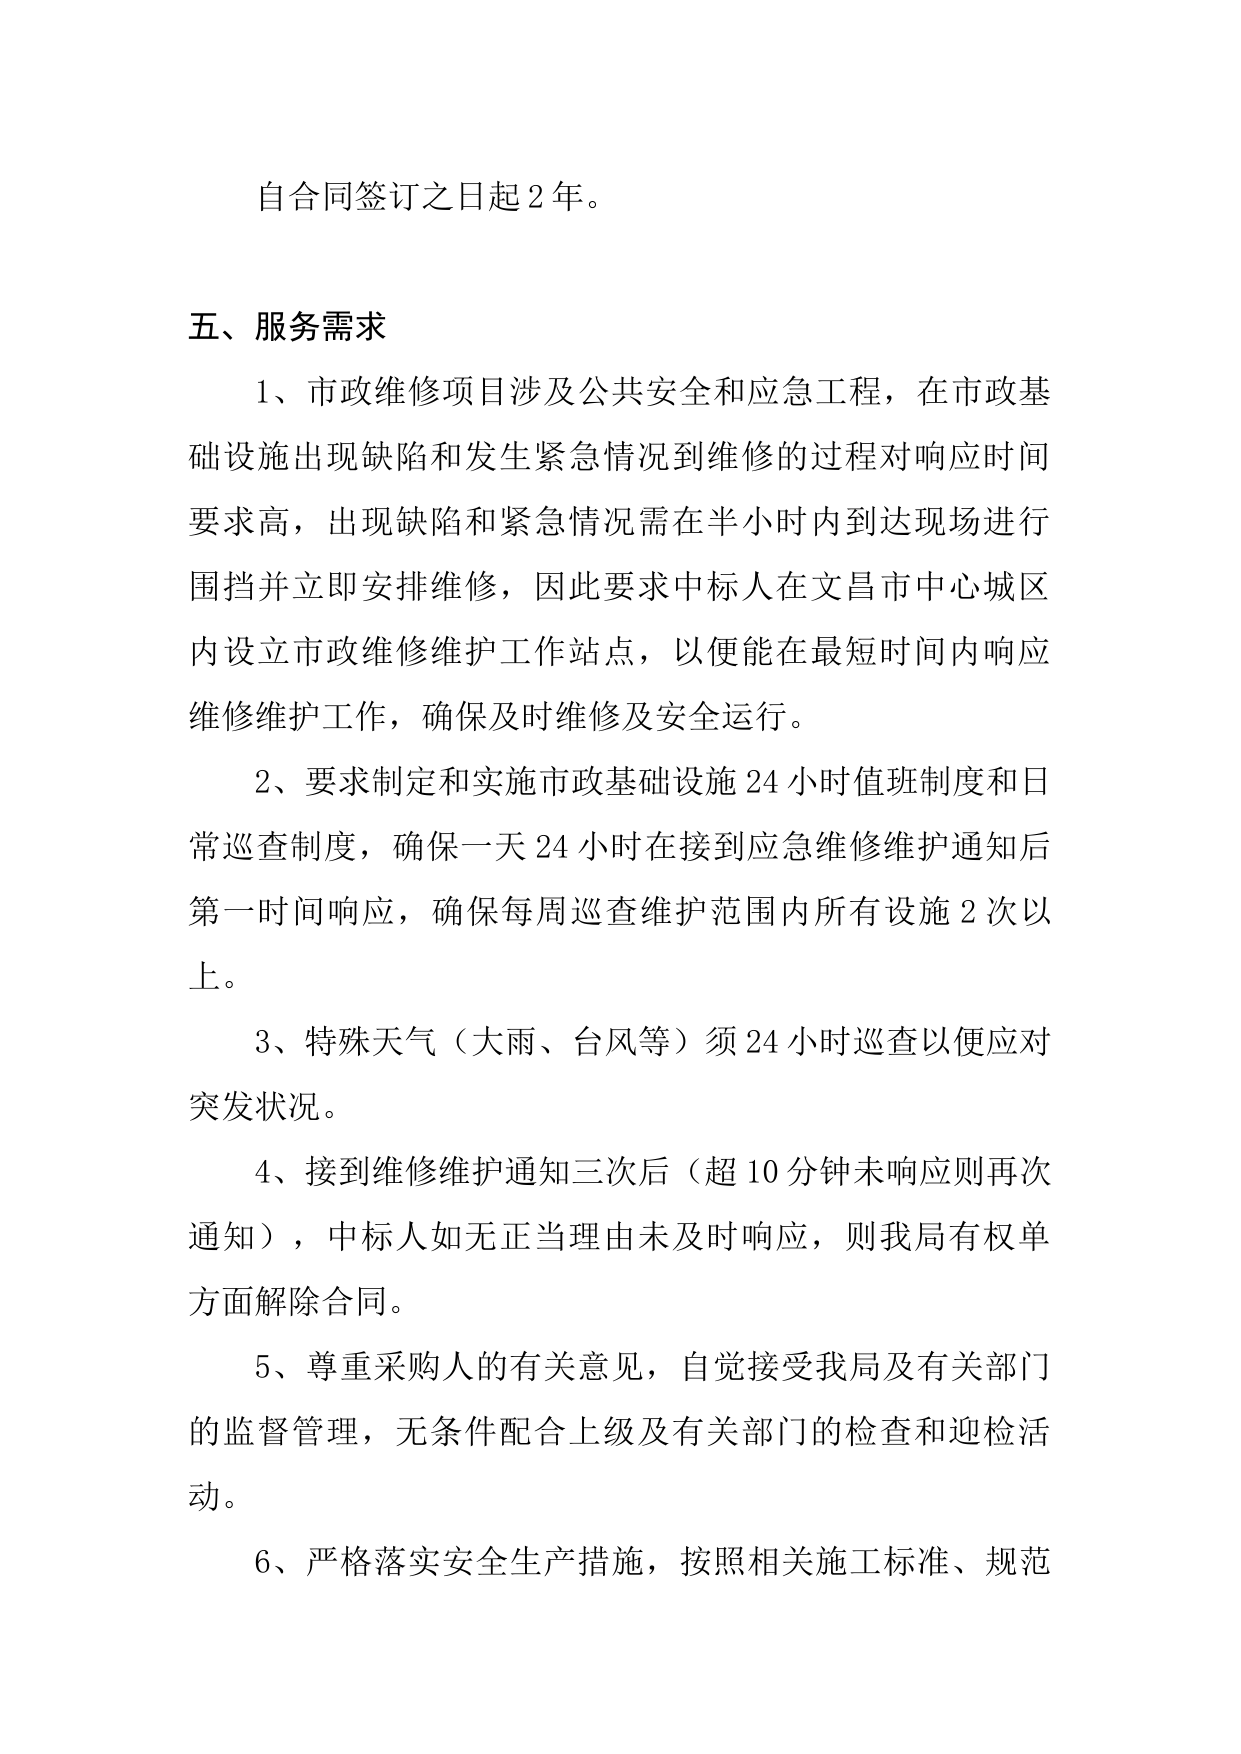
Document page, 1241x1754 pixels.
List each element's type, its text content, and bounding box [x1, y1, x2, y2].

list 自合同签订之日起2年。 [187, 162, 1053, 227]
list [187, 1527, 1053, 1592]
list 4、接到维修维护通知三次后（超10分钟未响应则再次通知），中标人如无正当理由未及时响应，则我局有权单方面解除合同。 [187, 1137, 1053, 1332]
list 2、要求制定和实施市政基础设施24小时值班制度和日常巡查制度，确保一天24小时在接到应急维修维护通知后第一时间响应，确保每周巡查维护范围内所有设施2次以上。 [187, 747, 1053, 1007]
list 1、市政维修项目涉及公共安全和应急工程，在市政基础设施出现缺陷和发生紧急情况到维修的过程对响应时间要求高，出现缺陷和紧急情况需在半小时内到达现场进行围挡并立即安排维修，因此要求中标人在文昌市中心城区内设立市政维修维护工作站点，以便能在最短时间内响应维修维护工作，确保及时维修及安全运行。 [187, 357, 1053, 747]
list 5、尊重采购人的有关意见，自觉接受我局及有关部门的监督管理，无条件配合上级及有关部门的检查和迎检活动。 [187, 1332, 1053, 1527]
list 3、特殊天气（大雨、台风等）须24小时巡查以便应对突发状况。 [187, 1007, 1053, 1137]
list 服务需求 [187, 292, 1053, 357]
